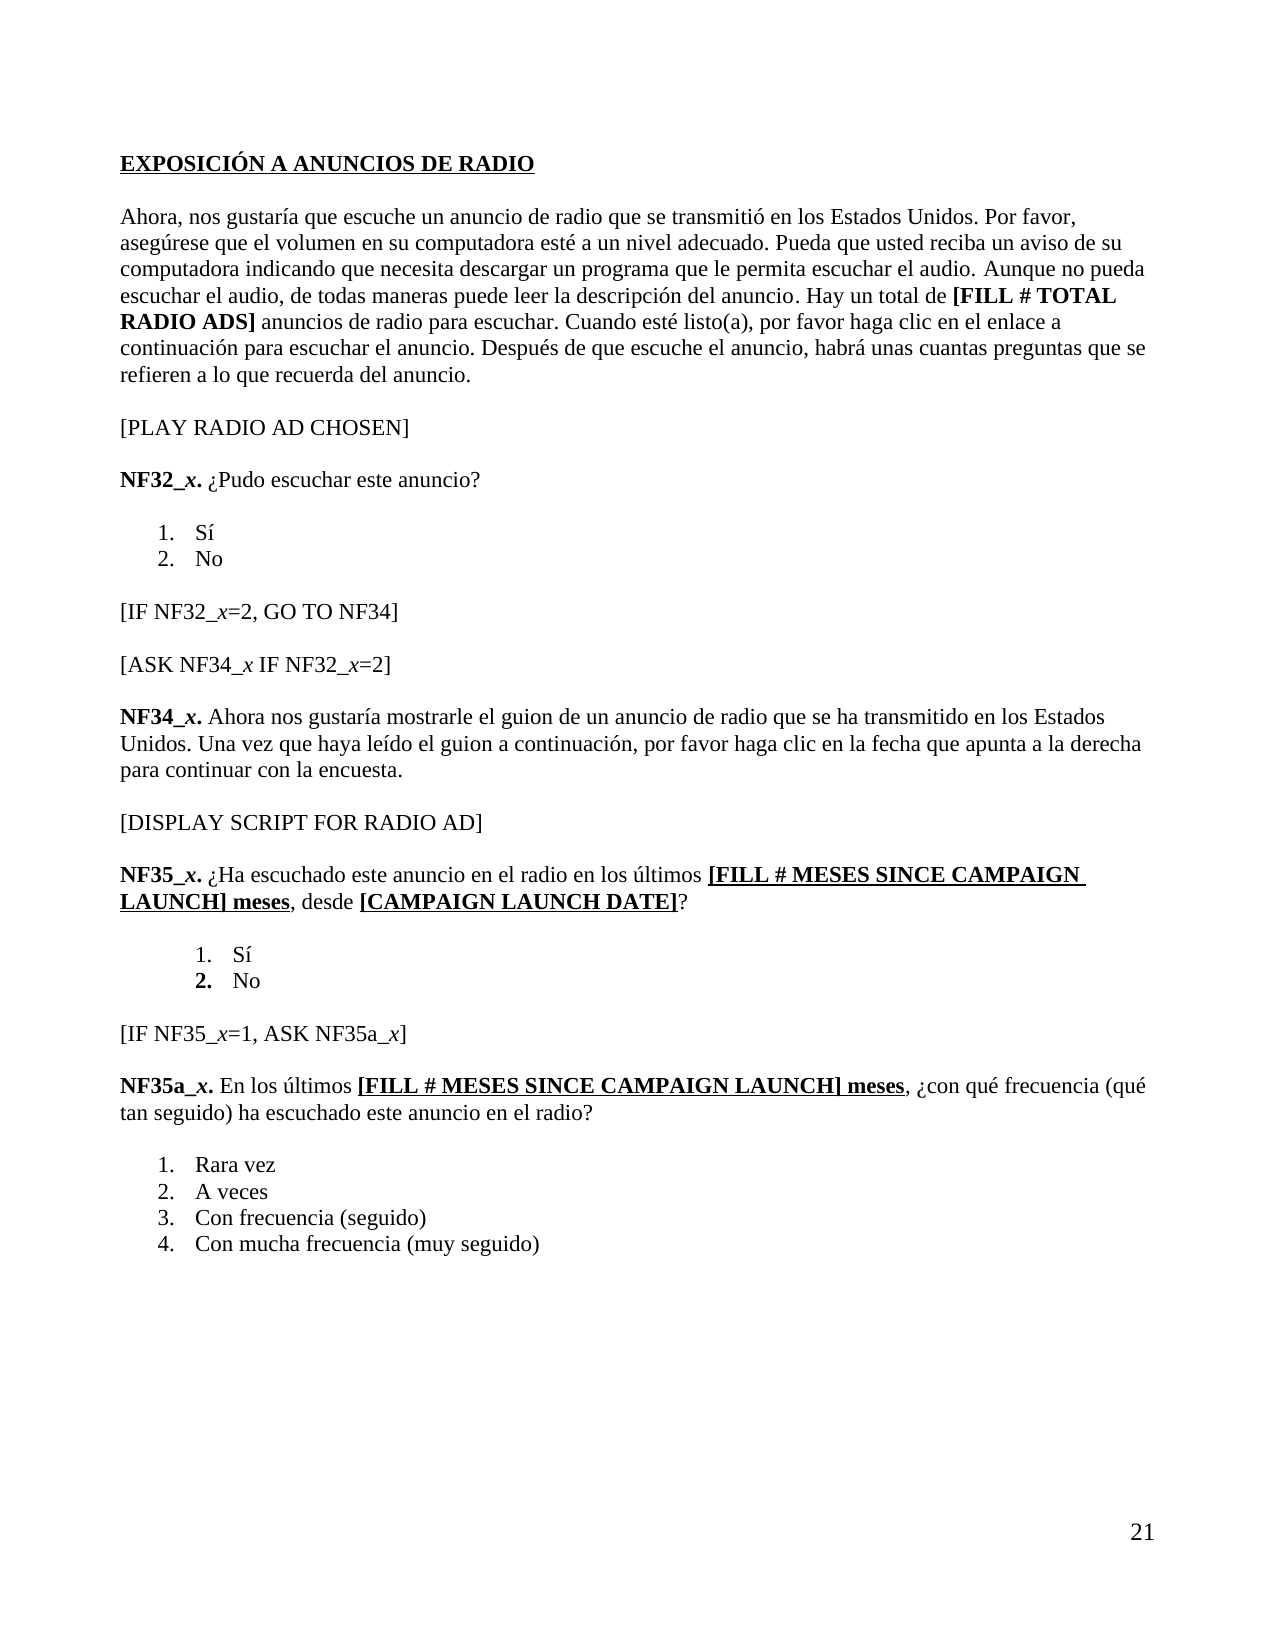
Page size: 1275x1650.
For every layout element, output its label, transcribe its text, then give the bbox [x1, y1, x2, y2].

list Sí [157, 519, 1155, 545]
text EXPOSICIÓN A ANUNCIOS DE RADIO [120, 150, 1155, 176]
list Con mucha frecuencia (muy seguido) [157, 1231, 1155, 1257]
text NF32_x. ¿Pudo escuchar este anuncio? [120, 466, 1155, 493]
text NF35a_x. En los últimos [FILL # MESES SINCE CAMPAIGN LAUNCH] meses, ¿con qué frecuencia (qué tan seguido) ha escuchado este anuncio en el radio? [120, 1072, 1155, 1125]
text [IF NF32_x=2, GO TO NF34] [120, 598, 1155, 624]
list A veces [157, 1178, 1155, 1204]
text NF34_x. Ahora nos gustaría mostrarle el guion de un anuncio de radio que se ha transmitido en los Estados Unidos. Una vez que haya leído el guion a continuación, por favor haga clic en la fecha que apunta a la derecha para continuar con la encuesta. [120, 703, 1155, 782]
list Sí [195, 941, 1155, 967]
list No [195, 967, 1155, 993]
text [DISPLAY SCRIPT FOR RADIO AD] [120, 809, 1155, 835]
text [IF NF35_x=1, ASK NF35a_x] [120, 1020, 1155, 1046]
text NF35_x. ¿Ha escuchado este anuncio en el radio en los últimos [FILL # MESES SINCE CAMPAIGN LAUNCH] meses, desde [CAMPAIGN LAUNCH DATE]? [120, 862, 1155, 914]
list No [157, 545, 1155, 572]
text Ahora, nos gustaría que escuche un anuncio de radio que se transmitió en los Estados Unidos. Por favor, asegúrese que el volumen en su computadora esté a un nivel adecuado. Pueda que usted reciba un aviso de su computadora indicando que necesita descargar un programa que le permita escuchar el audio. Aunque no pueda escuchar el audio, de todas maneras puede leer la descripción del anuncio. Hay un total de [FILL # TOTAL RADIO ADS] anuncios de radio para escuchar. Cuando esté listo(a), por favor haga clic en el enlace a continuación para escuchar el anuncio. Después de que escuche el anuncio, habrá unas cuantas preguntas que se refieren a lo que recuerda del anuncio. [120, 203, 1155, 387]
text [PLAY RADIO AD CHOSEN] [120, 413, 1155, 440]
list Con frecuencia (seguido) [157, 1204, 1155, 1231]
text [ASK NF34_x IF NF32_x=2] [120, 651, 1155, 677]
list Rara vez [157, 1151, 1155, 1178]
